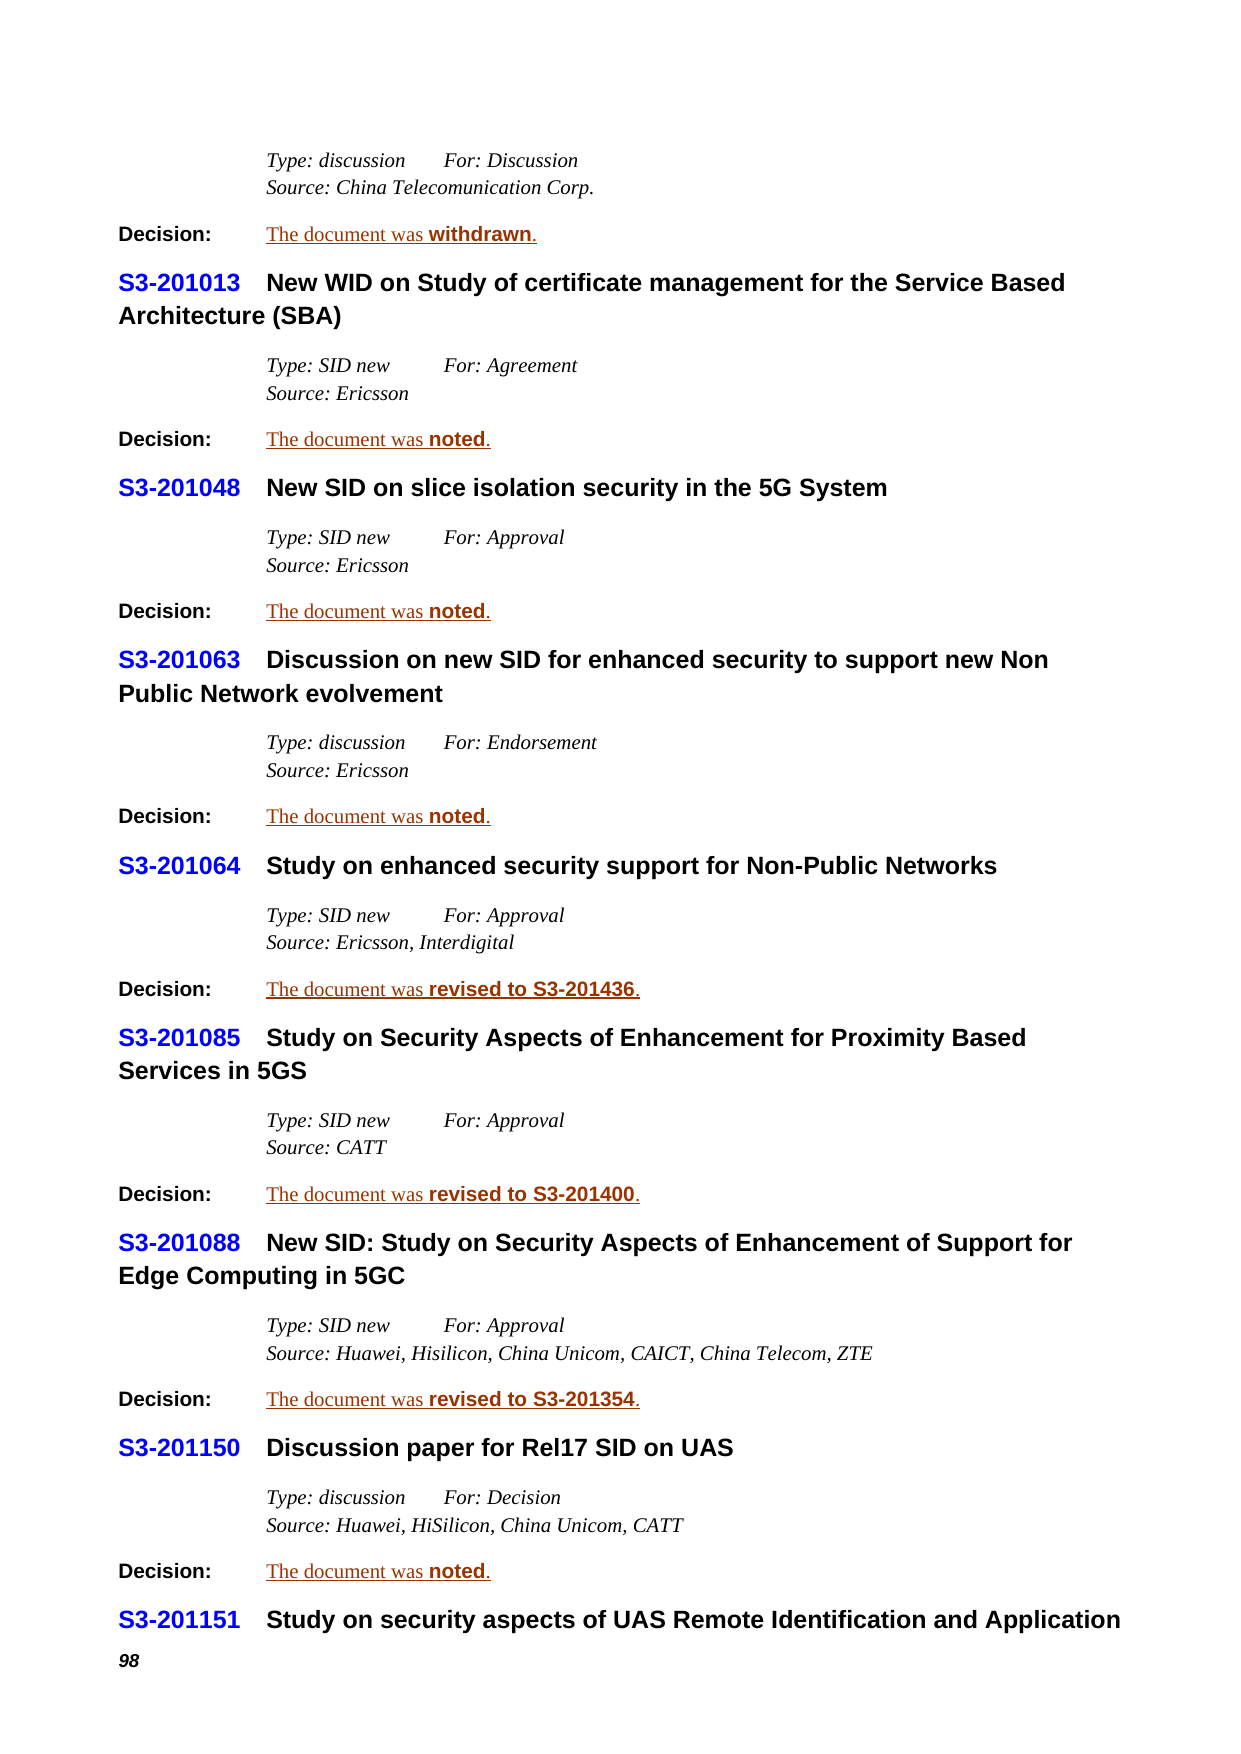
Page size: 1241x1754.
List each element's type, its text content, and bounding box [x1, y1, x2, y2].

text Decision: The document was noted. [118, 804, 1122, 828]
text Type: SID new For: Approval Source: Ericsson, Interdigital [118, 902, 1122, 954]
text S3-201048 New SID on slice isolation security in the 5G System [118, 473, 1122, 502]
text Type: discussion For: Decision Source: Huawei, HiSilicon, China Unicom, CATT [118, 1485, 1122, 1537]
text S3-201064 Study on enhanced security support for Non-Public Networks [118, 851, 1122, 879]
text Decision: The document was noted. [118, 599, 1122, 623]
text Decision: The document was withdrawn. [118, 222, 1122, 246]
text Decision: The document was revised to S3-201400. [118, 1182, 1122, 1206]
text Decision: The document was noted. [118, 1559, 1122, 1583]
text Type: SID new For: Approval Source: CATT [118, 1108, 1122, 1159]
text Decision: The document was noted. [118, 427, 1122, 451]
text Type: SID new For: Agreement Source: Ericsson [118, 353, 1122, 404]
text Decision: The document was revised to S3-201436. [118, 976, 1122, 1001]
text S3-201085 Study on Security Aspects of Enhancement for Proximity Based Services in 5GS [118, 1023, 1122, 1085]
text S3-201013 New WID on Study of certificate management for the Service Based Architecture (SBA) [118, 268, 1122, 330]
text Type: SID new For: Approval Source: Ericsson [118, 525, 1122, 577]
text Type: SID new For: Approval Source: Huawei, Hisilicon, China Unicom, CAICT, China Telecom, ZTE [118, 1313, 1122, 1364]
text Decision: The document was revised to S3-201354. [118, 1387, 1122, 1411]
text S3-201063 Discussion on new SID for enhanced security to support new Non Public Network evolvement [118, 646, 1122, 707]
text S3-201151 Study on security aspects of UAS Remote Identification and Application [118, 1606, 1122, 1634]
text S3-201150 Discussion paper for Rel17 SID on UAS [118, 1433, 1122, 1462]
text Type: discussion For: Endorsement Source: Ericsson [118, 730, 1122, 782]
text S3-201088 New SID: Study on Security Aspects of Enhancement of Support for Edge Computing in 5GC [118, 1228, 1122, 1290]
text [118, 148, 1122, 199]
